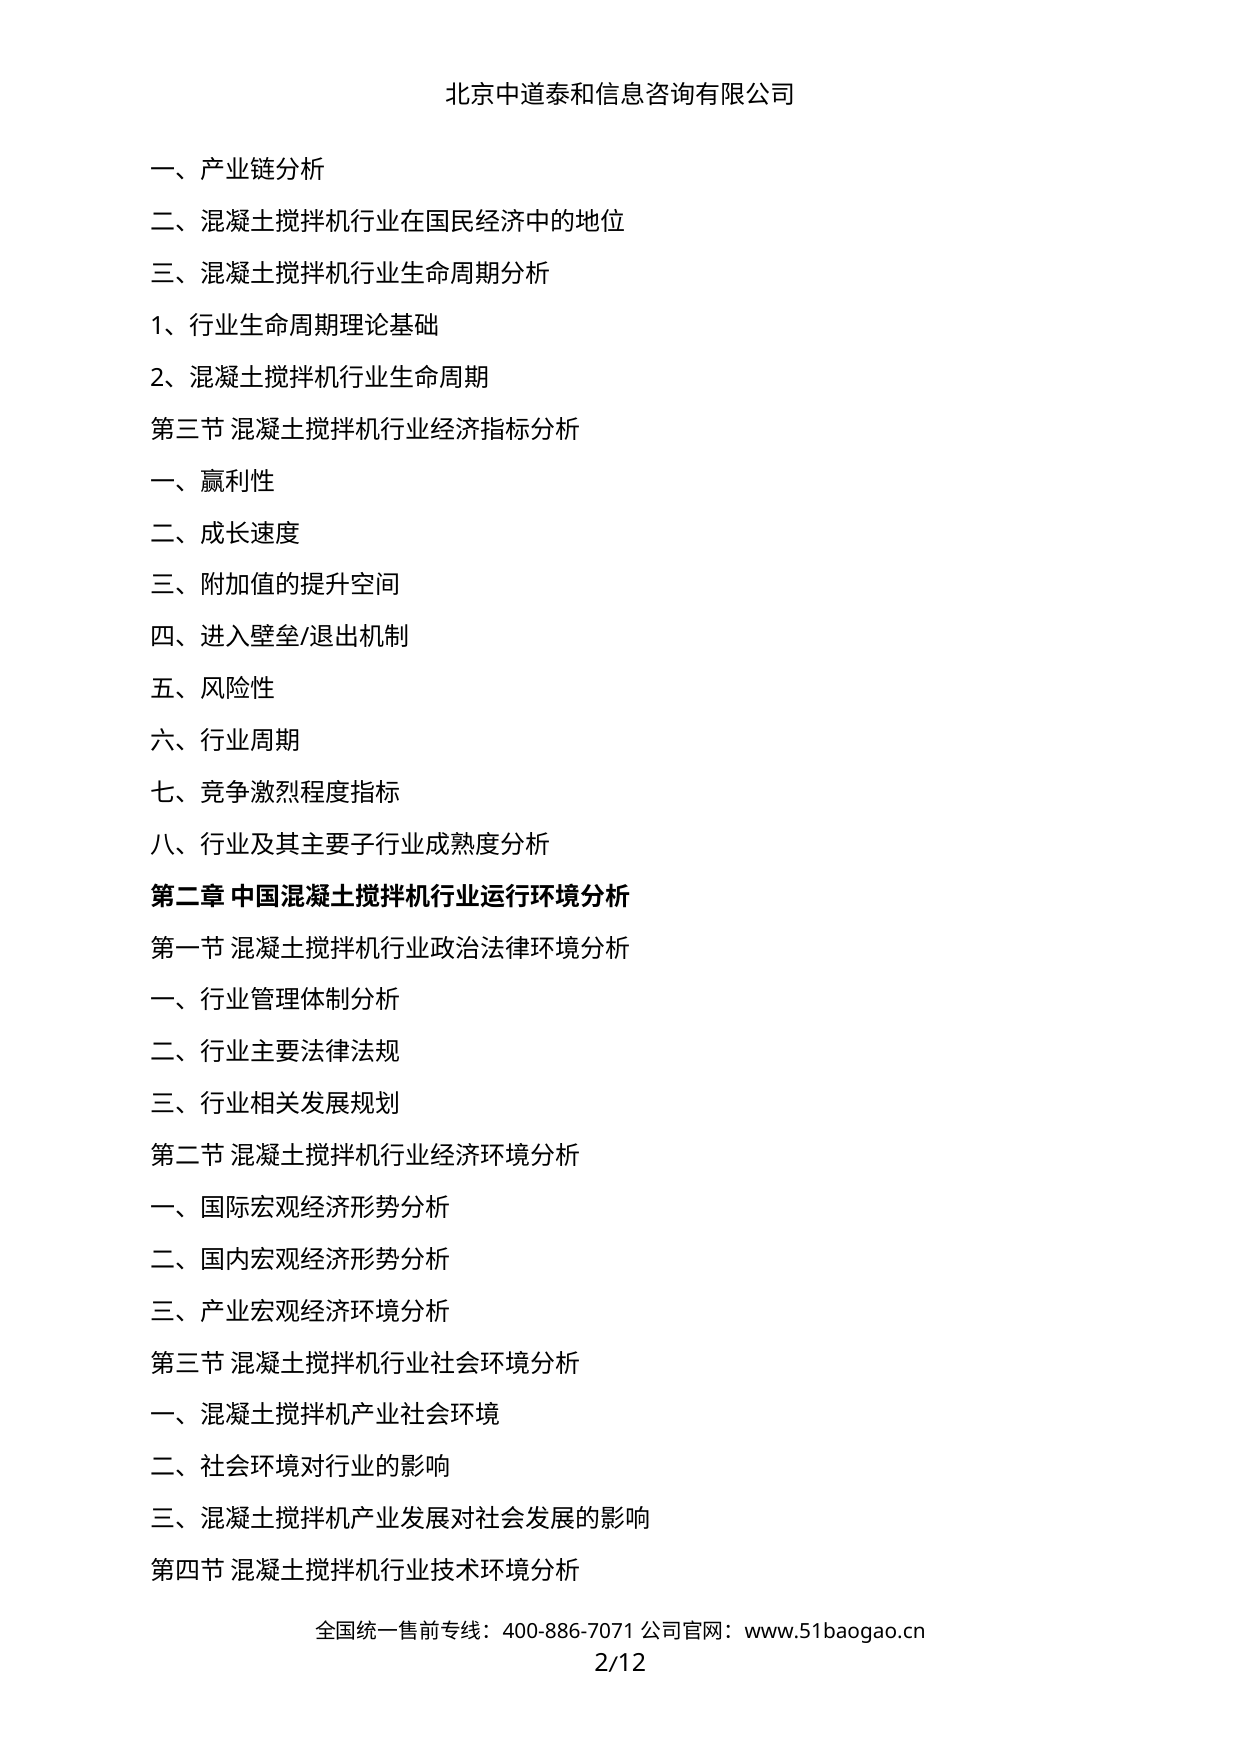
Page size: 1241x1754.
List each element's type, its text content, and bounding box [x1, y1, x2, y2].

text 四、进入壁垒/退出机制 [150, 617, 1090, 653]
text 二、成长速度 [150, 513, 1090, 549]
text 一、赢利性 [150, 461, 1090, 497]
text 三、混凝土搅拌机行业生命周期分析 [150, 254, 1090, 290]
text 第二节 混凝土搅拌机行业经济环境分析 [150, 1136, 1090, 1172]
text 五、风险性 [150, 669, 1090, 705]
text 三、行业相关发展规划 [150, 1084, 1090, 1120]
text 二、混凝土搅拌机行业在国民经济中的地位 [150, 202, 1090, 238]
text 2、混凝土搅拌机行业生命周期 [150, 357, 1090, 394]
text 二、国内宏观经济形势分析 [150, 1239, 1090, 1276]
text 第三节 混凝土搅拌机行业经济指标分析 [150, 409, 1090, 446]
text 三、附加值的提升空间 [150, 565, 1090, 601]
text 一、国际宏观经济形势分析 [150, 1187, 1090, 1224]
text 六、行业周期 [150, 721, 1090, 757]
text 第三节 混凝土搅拌机行业社会环境分析 [150, 1343, 1090, 1379]
text 第一节 混凝土搅拌机行业政治法律环境分析 [150, 928, 1090, 964]
text 1、行业生命周期理论基础 [150, 306, 1090, 342]
text 三、混凝土搅拌机产业发展对社会发展的影响 [150, 1499, 1090, 1535]
text 三、产业宏观经济环境分析 [150, 1291, 1090, 1327]
text 一、行业管理体制分析 [150, 980, 1090, 1016]
text 一、混凝土搅拌机产业社会环境 [150, 1395, 1090, 1431]
text 二、行业主要法律法规 [150, 1032, 1090, 1068]
text 七、竞争激烈程度指标 [150, 772, 1090, 809]
text 一、产业链分析 [150, 150, 1090, 186]
text 八、行业及其主要子行业成熟度分析 [150, 824, 1090, 861]
text 二、社会环境对行业的影响 [150, 1447, 1090, 1483]
text 第四节 混凝土搅拌机行业技术环境分析 [150, 1551, 1090, 1587]
text 第二章 中国混凝土搅拌机行业运行环境分析 [150, 876, 1090, 912]
